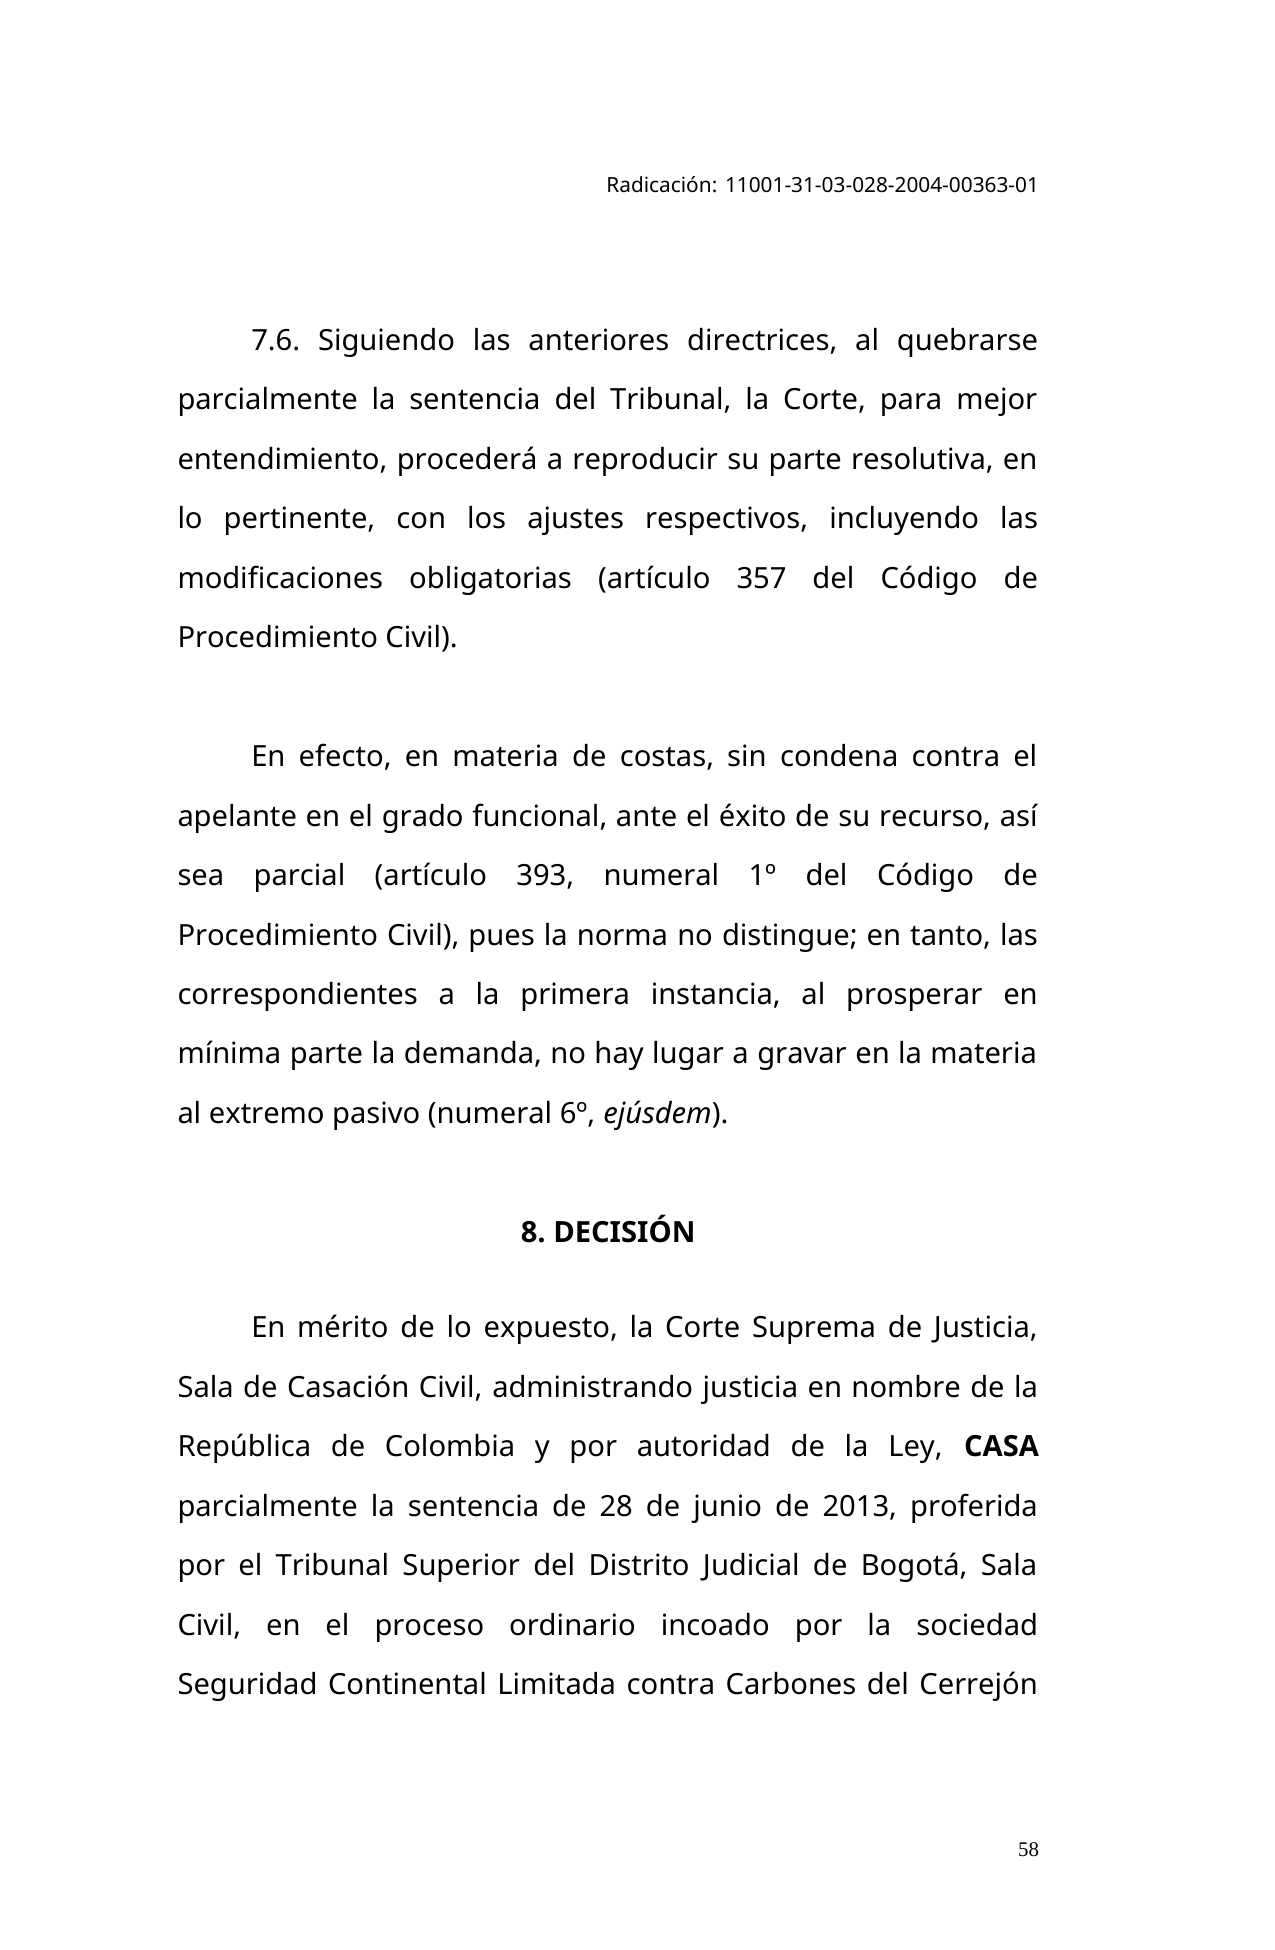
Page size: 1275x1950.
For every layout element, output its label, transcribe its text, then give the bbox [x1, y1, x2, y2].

text En efecto, en materia de costas, sin condena contra el apelante en el grado funcional, ante el éxito de su recurso, así sea parcial (artículo 393, numeral 1º del Código de Procedimiento Civil), pues la norma no distingue; en tanto, las correspondientes a la primera instancia, al prosperar en mínima parte la demanda, no hay lugar a gravar en la materia al extremo pasivo (numeral 6º, ejúsdem). [177, 735, 1039, 1132]
text 8. DECISIÓN [177, 1211, 1039, 1251]
text 7.6. Siguiendo las anteriores directrices, al quebrarse parcialmente la sentencia del Tribunal, la Corte, para mejor entendimiento, procederá a reproducir su parte resolutiva, en lo pertinente, con los ajustes respectivos, incluyendo las modificaciones obligatorias (artículo 357 del Código de Procedimiento Civil). [177, 319, 1039, 656]
